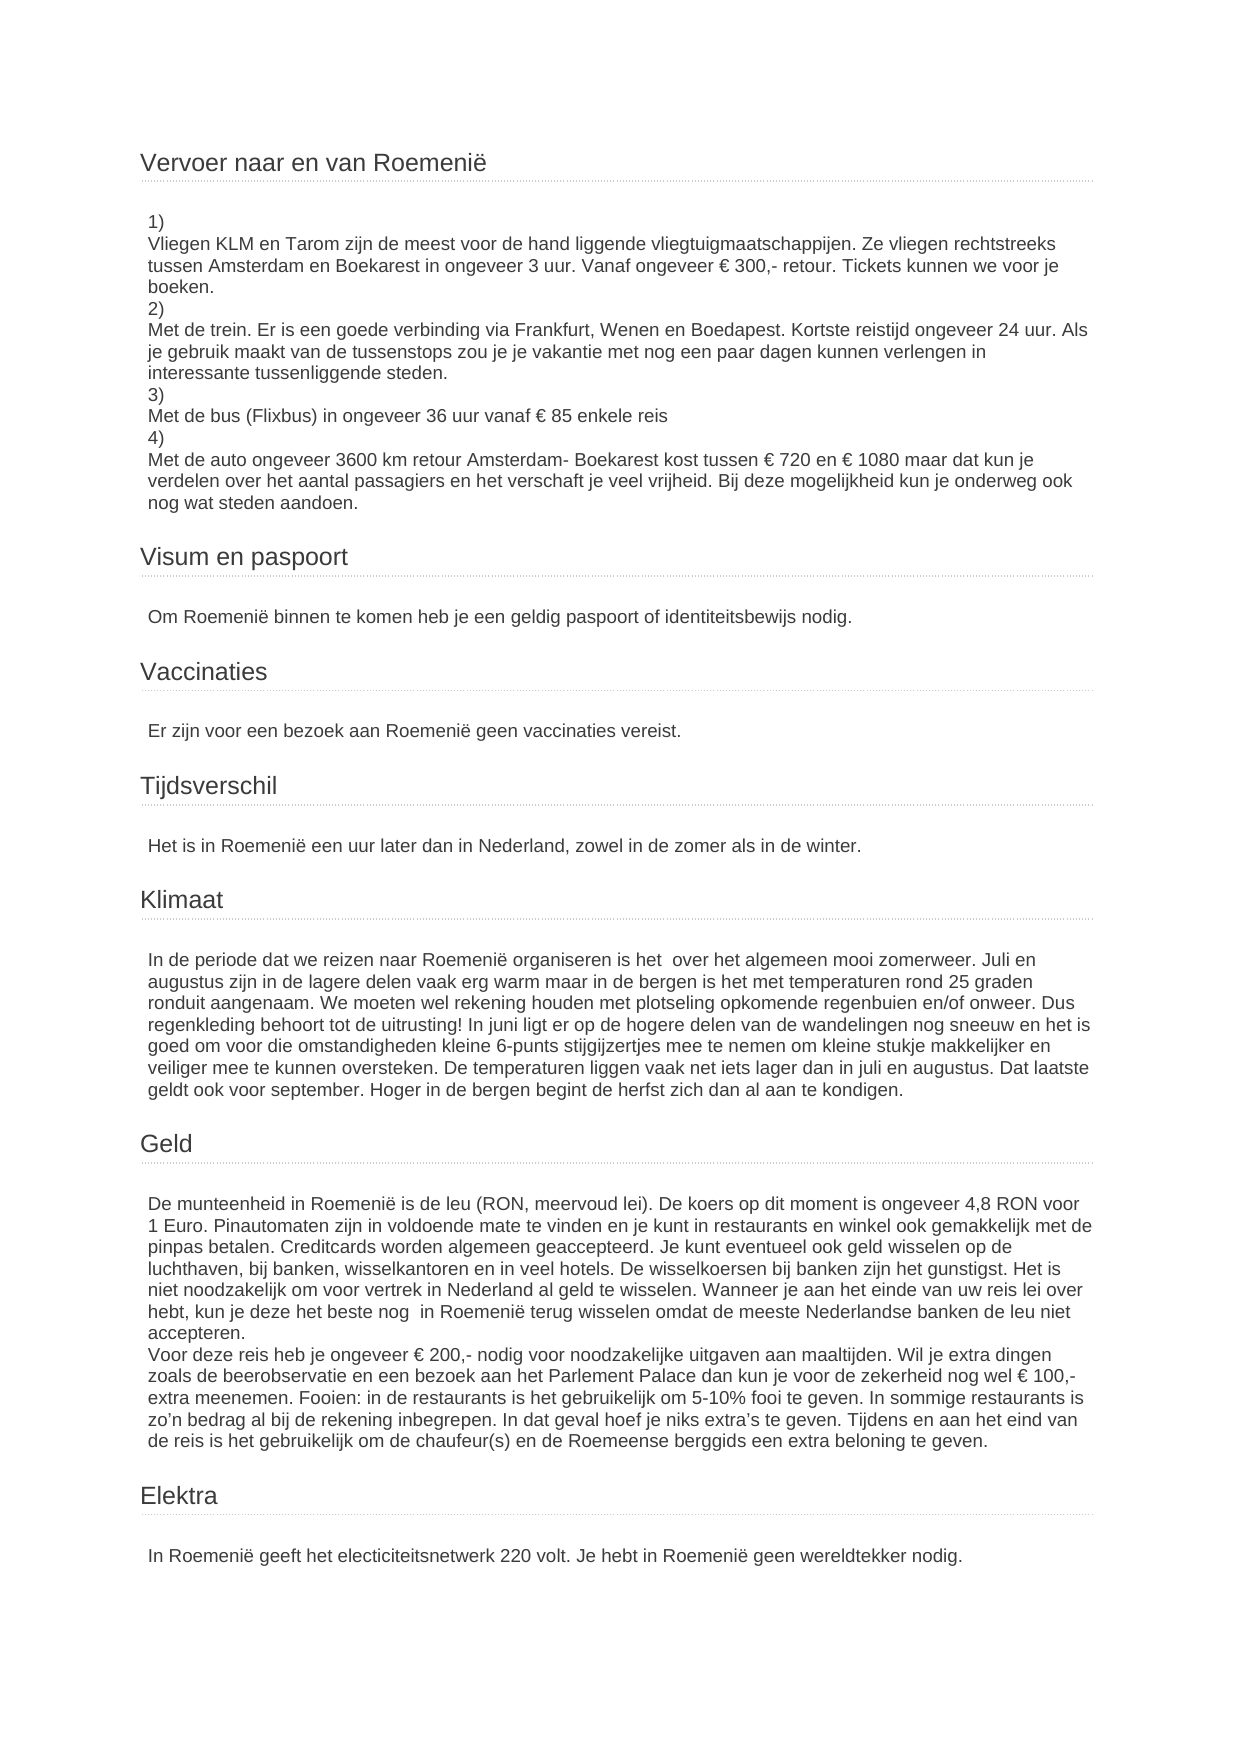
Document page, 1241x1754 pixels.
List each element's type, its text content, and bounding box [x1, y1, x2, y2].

text Vervoer naar en van Roemenië [140, 148, 1093, 182]
text In Roemenië geeft het electiciteitsnetwerk 220 volt. Je hebt in Roemenië geen wereldtekker nodig. [148, 1544, 1093, 1566]
text Er zijn voor een bezoek aan Roemenië geen vaccinaties vereist. [148, 720, 1093, 742]
text Tijdsverschil [140, 771, 1093, 806]
text Het is in Roemenië een uur later dan in Nederland, zowel in de zomer als in de winter. [148, 835, 1093, 856]
text Elektra [140, 1481, 1093, 1515]
text De munteenheid in Roemenië is de leu (RON, meervoud lei). De koers op dit moment is ongeveer 4,8 RON voor 1 Euro. Pinautomaten zijn in voldoende mate te vinden en je kunt in restaurants en winkel ook gemakkelijk met de pinpas betalen. Creditcards worden algemeen geaccepteerd. Je kunt eventueel ook geld wisselen op de luchthaven, bij banken, wisselkantoren en in veel hotels. De wisselkoersen bij banken zijn het gunstigst. Het is niet noodzakelijk om voor vertrek in Nederland al geld te wisselen. Wanneer je aan het einde van uw reis lei over hebt, kun je deze het beste nog in Roemenië terug wisselen omdat de meeste Nederlandse banken de leu niet accepteren. Voor deze reis heb je ongeveer € 200,- nodig voor noodzakelijke uitgaven aan maaltijden. Wil je extra dingen zoals de beerobservatie en een bezoek aan het Parlement Palace dan kun je voor de zekerheid nog wel € 100,- extra meenemen. Fooien: in de restaurants is het gebruikelijk om 5-10% fooi te geven. In sommige restaurants is zo’n bedrag al bij de rekening inbegrepen. In dat geval hoef je niks extra’s te geven. Tijdens en aan het eind van de reis is het gebruikelijk om de chaufeur(s) en de Roemeense berggids een extra beloning te geven. [148, 1193, 1093, 1452]
text Klimaat [140, 885, 1093, 920]
text Om Roemenië binnen te komen heb je een geldig paspoort of identiteitsbewijs nodig. [148, 606, 1093, 627]
text Visum en paspoort [140, 542, 1093, 577]
text Vaccinaties [140, 657, 1093, 691]
text 1) Vliegen KLM en Tarom zijn de meest voor de hand liggende vliegtuigmaatschappijen. Ze vliegen rechtstreeks tussen Amsterdam en Boekarest in ongeveer 3 uur. Vanaf ongeveer € 300,- retour. Tickets kunnen we voor je boeken. 2) Met de trein. Er is een goede verbinding via Frankfurt, Wenen en Boedapest. Kortste reistijd ongeveer 24 uur. Als je gebruik maakt van de tussenstops zou je je vakantie met nog een paar dagen kunnen verlengen in interessante tussenliggende steden. 3) Met de bus (Flixbus) in ongeveer 36 uur vanaf € 85 enkele reis 4) Met de auto ongeveer 3600 km retour Amsterdam- Boekarest kost tussen € 720 en € 1080 maar dat kun je verdelen over het aantal passagiers en het verschaft je veel vrijheid. Bij deze mogelijkheid kun je onderweg ook nog wat steden aandoen. [148, 211, 1093, 513]
text In de periode dat we reizen naar Roemenië organiseren is het over het algemeen mooi zomerweer. Juli en augustus zijn in de lagere delen vaak erg warm maar in de bergen is het met temperaturen rond 25 graden ronduit aangenaam. We moeten wel rekening houden met plotseling opkomende regenbuien en/of onweer. Dus regenkleding behoort tot de uitrusting! In juni ligt er op de hogere delen van de wandelingen nog sneeuw en het is goed om voor die omstandigheden kleine 6-punts stijgijzertjes mee te nemen om kleine stukje makkelijker en veiliger mee te kunnen oversteken. De temperaturen liggen vaak net iets lager dan in juli en augustus. Dat laatste geldt ook voor september. Hoger in de bergen begint de herfst zich dan al aan te kondigen. [148, 949, 1093, 1100]
text Geld [140, 1129, 1093, 1164]
